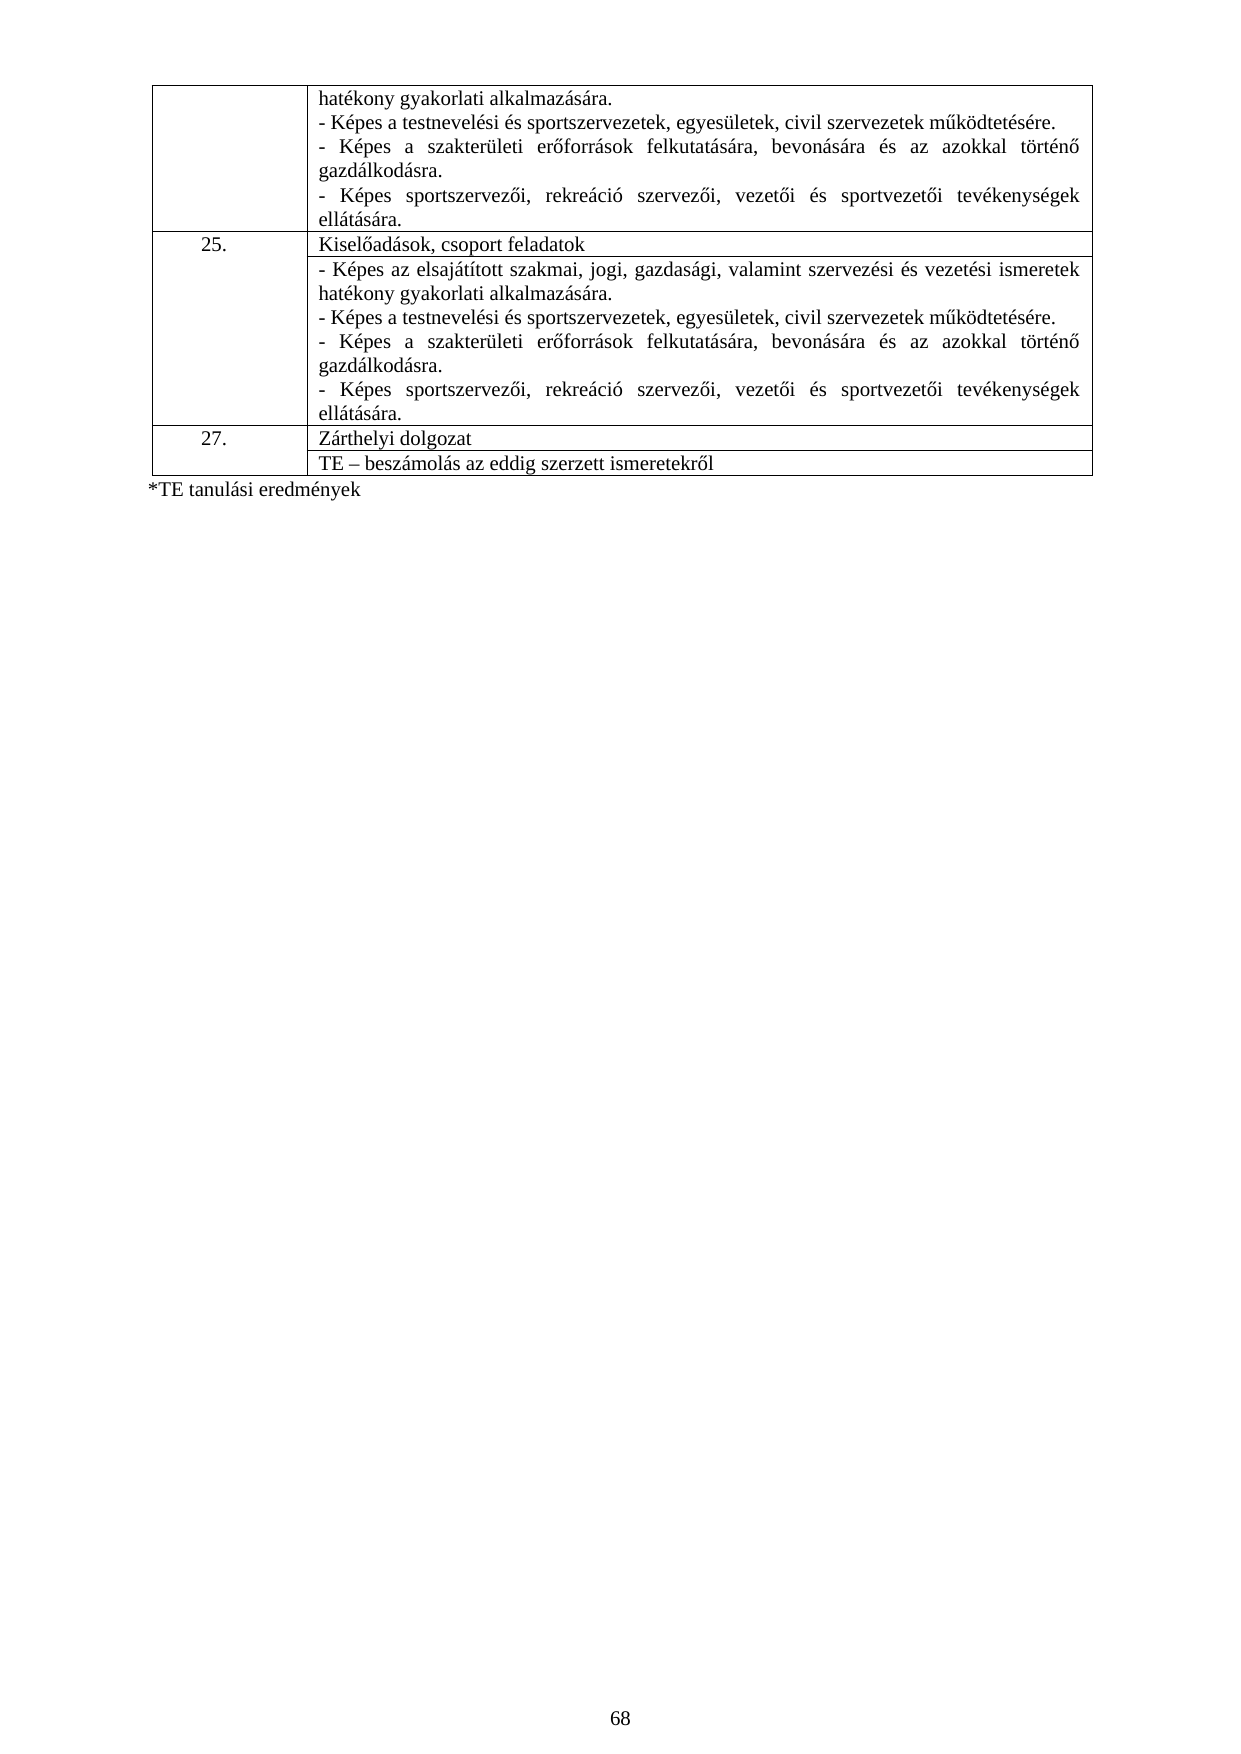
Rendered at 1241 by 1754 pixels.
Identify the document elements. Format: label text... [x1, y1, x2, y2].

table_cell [308, 86, 1092, 231]
table_cell [153, 232, 307, 425]
table_cell TE – beszámolás az eddig szerzett ismeretekről [308, 451, 1092, 475]
text *TE tanulási eredmények [148, 476, 1093, 501]
table_cell Kiselőadások, csoport feladatok [308, 232, 1092, 256]
table_cell Zárthelyi dolgozat [308, 426, 1092, 450]
table_cell [153, 426, 307, 475]
